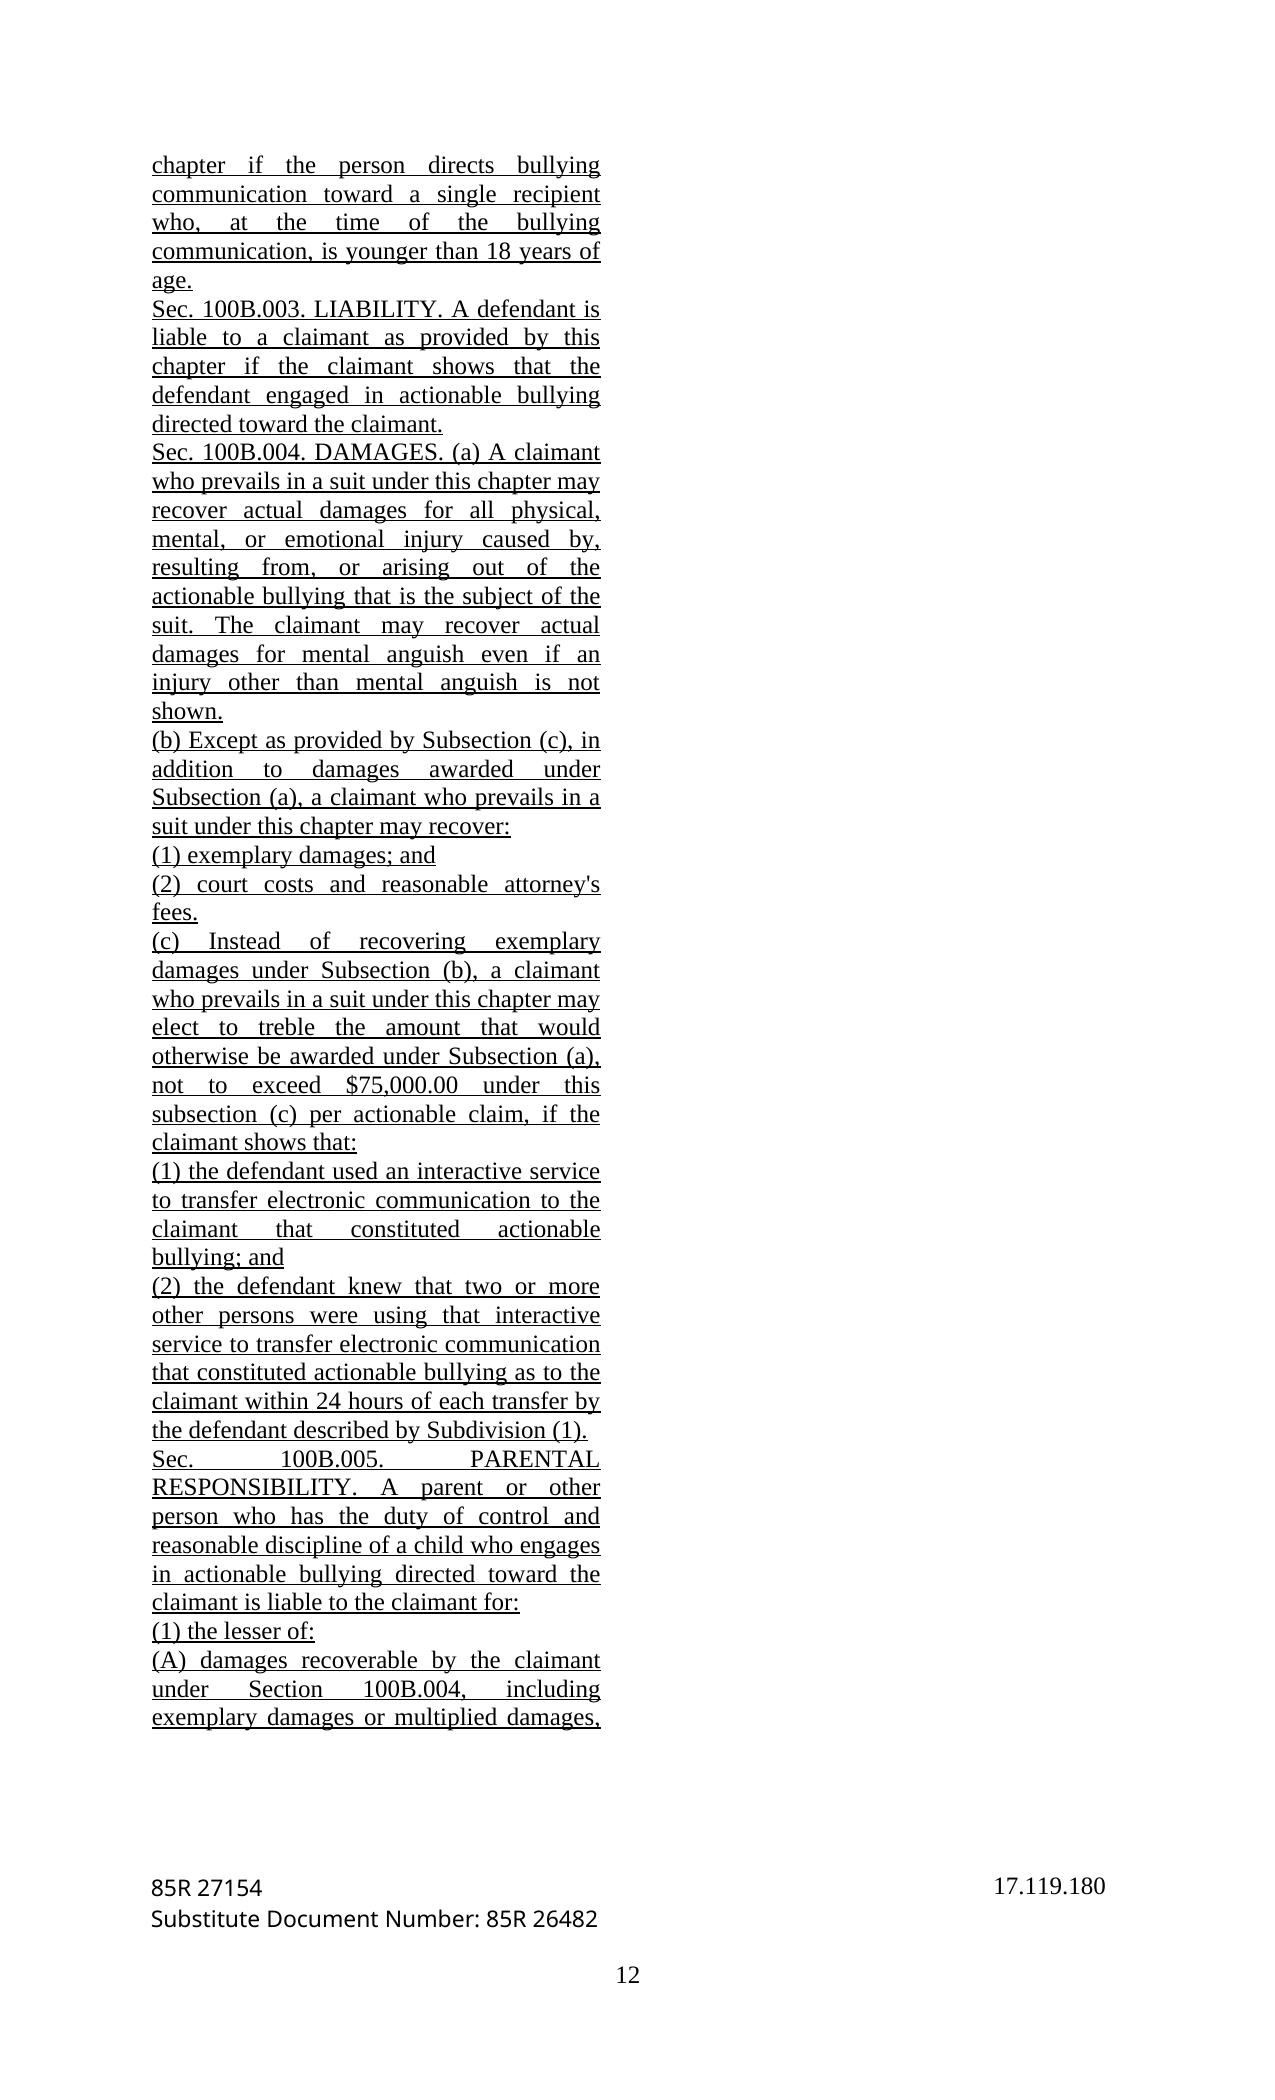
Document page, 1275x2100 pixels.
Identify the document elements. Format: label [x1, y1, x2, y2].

table_cell [138, 150, 1137, 1761]
